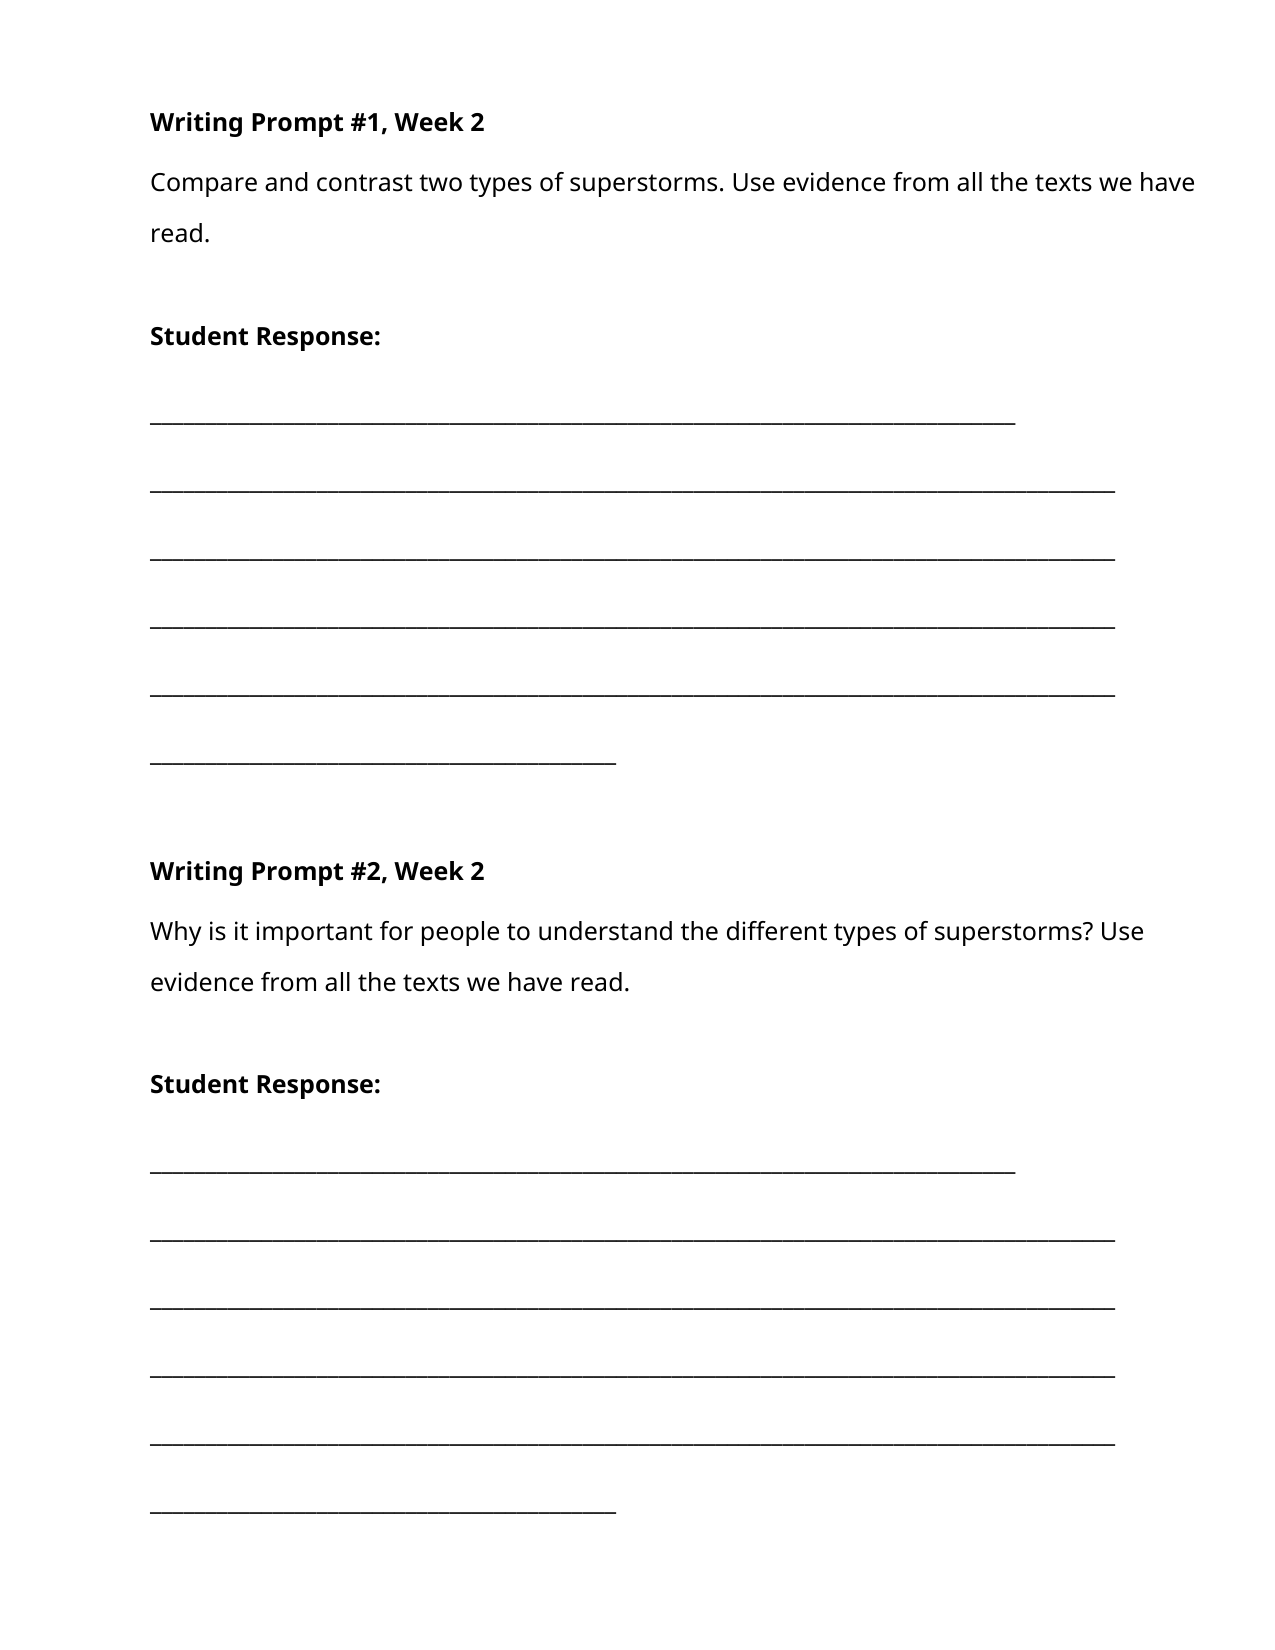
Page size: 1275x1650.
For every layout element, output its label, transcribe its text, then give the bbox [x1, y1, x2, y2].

text Why is it important for people to understand the different types of superstorms? Use evidence from all the texts we have read. [150, 914, 1200, 999]
text ______________________________________________________________________________ [150, 1143, 1125, 1177]
text Student Response: [150, 1016, 1200, 1101]
text ______________________________________________________________________________ [150, 394, 1125, 428]
text ______________________________________________________________________________________________________________________________________________________________________________________________________________________________________________________________________________________________________________________________________________________________________________________________________ [150, 462, 1125, 769]
text Writing Prompt #2, Week 2 [150, 854, 1200, 888]
text Compare and contrast two types of superstorms. Use evidence from all the texts we have read. [150, 165, 1200, 250]
text Student Response: [150, 318, 1200, 352]
text Writing Prompt #1, Week 2 [150, 105, 1200, 139]
text ______________________________________________________________________________________________________________________________________________________________________________________________________________________________________________________________________________________________________________________________________________________________________________________________________ [150, 1211, 1125, 1518]
